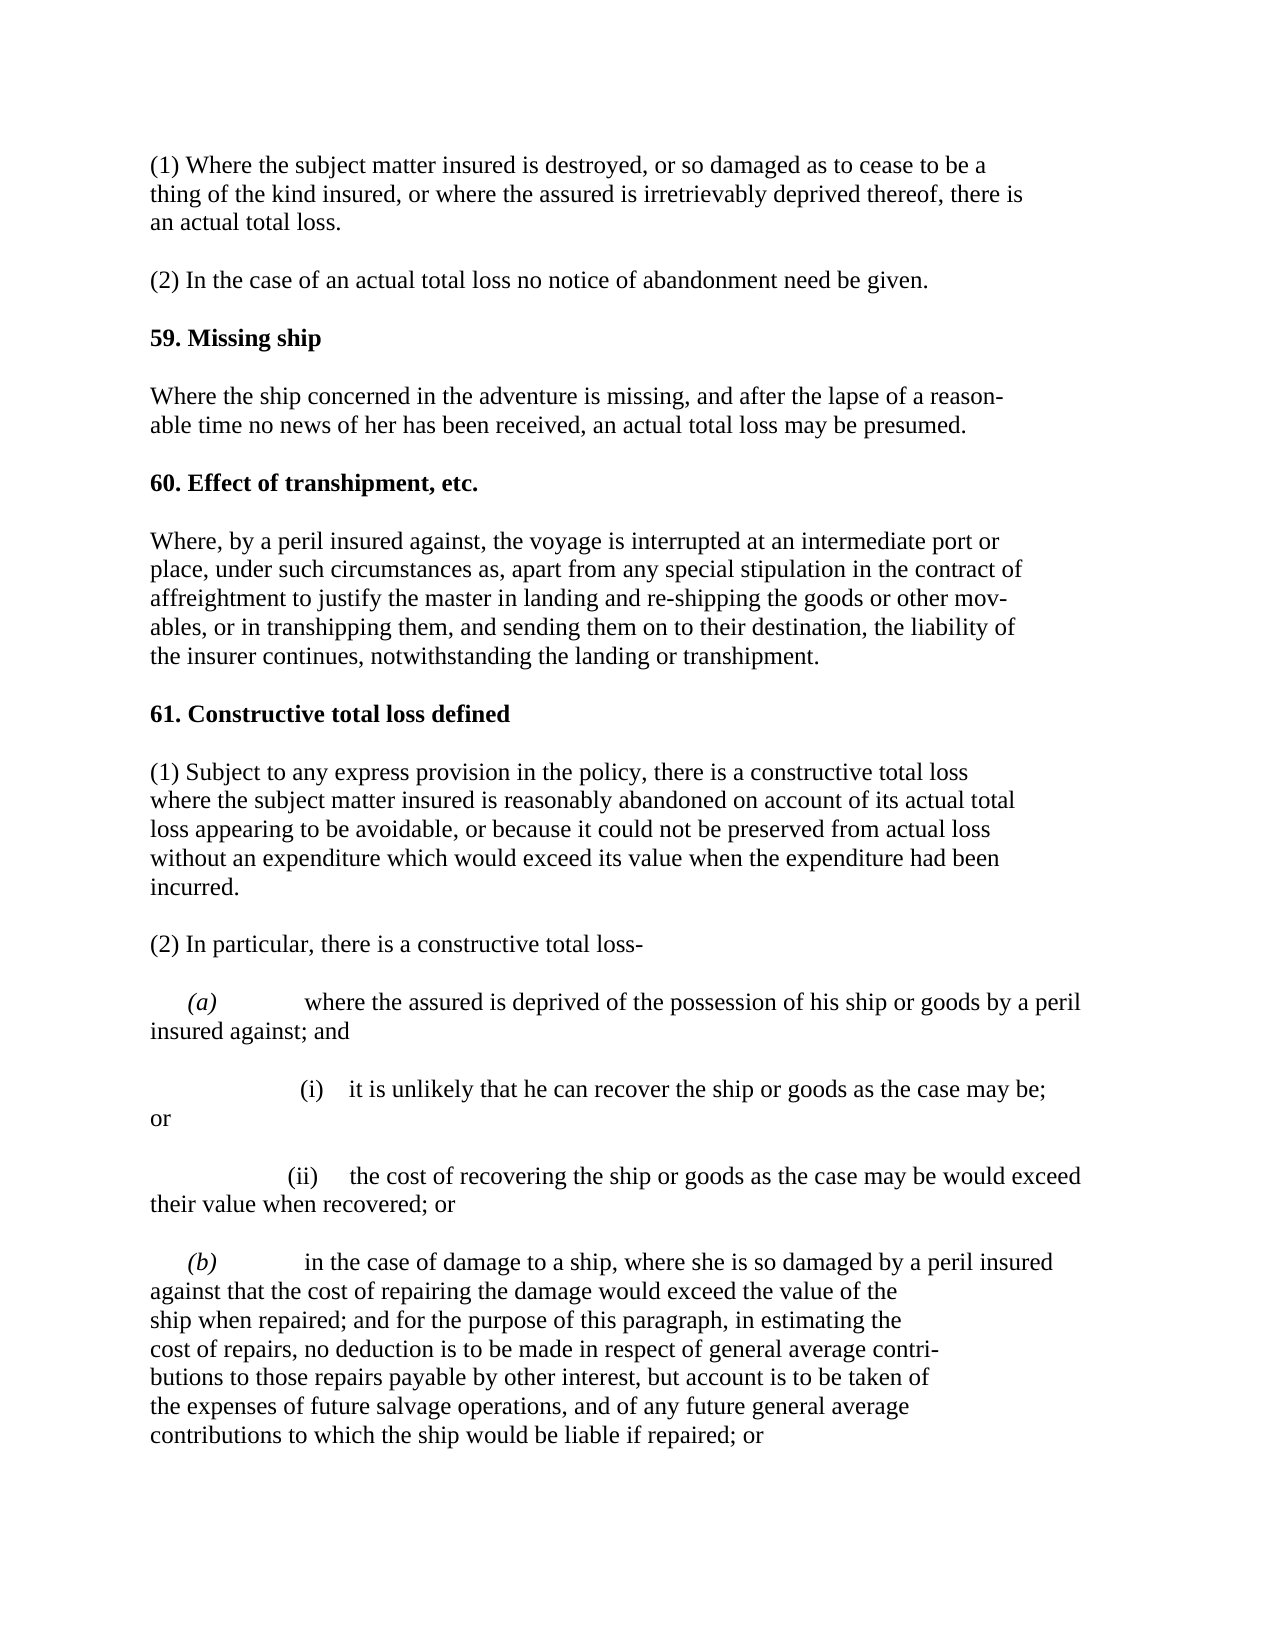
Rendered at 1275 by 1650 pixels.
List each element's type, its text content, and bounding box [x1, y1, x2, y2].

text (2) In particular, there is a constructive total loss- [150, 929, 1125, 958]
text (1) Where the subject matter insured is destroyed, or so damaged as to cease to be a thing of the kind insured, or where the assured is irretrievably deprived thereof, there is an actual total loss. [150, 150, 1125, 236]
text (ii) the cost of recovering the ship or goods as the case may be would exceed their value when recovered; or [150, 1161, 1125, 1218]
text 60. Effect of transhipment, etc. [150, 468, 1125, 497]
text (2) In the case of an actual total loss no notice of abandonment need be given. [150, 265, 1125, 294]
text (b) in the case of damage to a ship, where she is so damaged by a peril insured against that the cost of repairing the damage would exceed the value of the ship when repaired; and for the purpose of this paragraph, in estimating the cost of repairs, no deduction is to be made in respect of general average contri- butions to those repairs payable by other interest, but account is to be taken of the expenses of future salvage operations, and of any future general average contributions to which the ship would be liable if repaired; or [150, 1247, 1125, 1449]
text 61. Constructive total loss defined [150, 699, 1125, 727]
text Where, by a peril insured against, the voyage is interrupted at an intermediate port or place, under such circumstances as, apart from any special stipulation in the contract of affreightment to justify the master in landing and re-shipping the goods or other mov- ables, or in transhipping them, and sending them on to their destination, the liability of the insurer continues, notwithstanding the landing or transhipment. [150, 526, 1125, 669]
text (a) where the assured is deprived of the possession of his ship or goods by a peril insured against; and [150, 987, 1125, 1045]
text (1) Subject to any express provision in the policy, there is a constructive total loss where the subject matter insured is reasonably abandoned on account of its actual total loss appearing to be avoidable, or because it could not be preserved from actual loss without an expenditure which would exceed its value when the expenditure had been incurred. [150, 757, 1125, 900]
text (i) it is unlikely that he can recover the ship or goods as the case may be; or [150, 1074, 1125, 1132]
text Where the ship concerned in the adventure is missing, and after the lapse of a reason- able time no news of her has been received, an actual total loss may be presumed. [150, 381, 1125, 439]
text 59. Missing ship [150, 323, 1125, 352]
